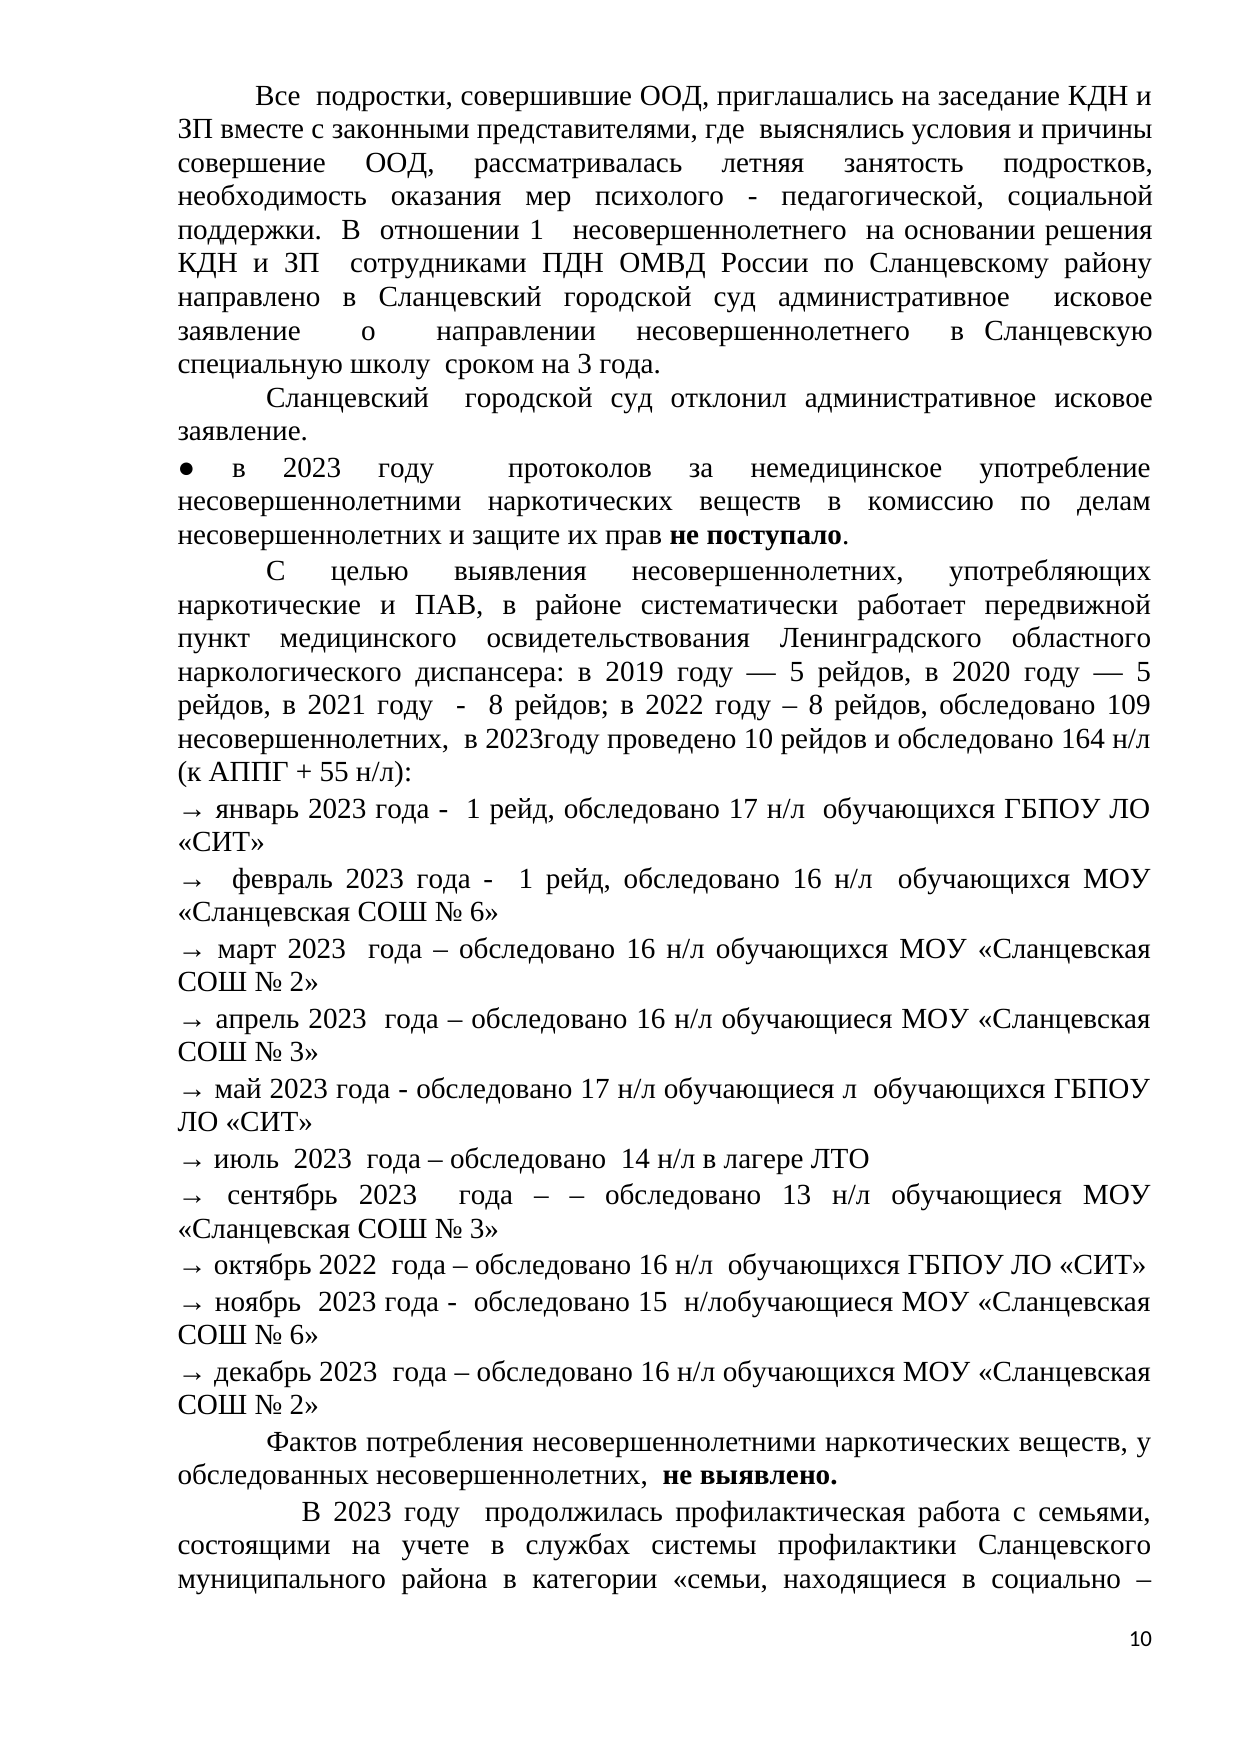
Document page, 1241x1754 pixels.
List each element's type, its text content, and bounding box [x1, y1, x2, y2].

text С целью выявления несовершеннолетних, употребляющих наркотические и ПАВ, в районе систематически работает передвижной пункт медицинского освидетельствования Ленинградского областного наркологического диспансера: в 2019 году — 5 рейдов, в 2020 году — 5 рейдов, в 2021 году - 8 рейдов; в 2022 году – 8 рейдов, обследовано 109 несовершеннолетних, в 2023году проведено 10 рейдов и обследовано 164 н/л (к АППГ + 55 н/л): [177, 553, 1152, 788]
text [177, 1494, 1152, 1594]
text → апрель 2023 года – обследовано 16 н/л обучающиеся МОУ «Сланцевская СОШ № 3» [177, 1001, 1152, 1068]
text → сентябрь 2023 года – – обследовано 13 н/л обучающиеся МОУ «Сланцевская СОШ № 3» [177, 1177, 1152, 1244]
text → ноябрь 2023 года - обследовано 15 н/лобучающиеся МОУ «Сланцевская СОШ № 6» [177, 1284, 1152, 1351]
text Сланцевский городской суд отклонил административное исковое заявление. [177, 380, 1153, 447]
text Фактов потребления несовершеннолетними наркотических веществ, у обследованных несовершеннолетних, не выявлено. [177, 1424, 1152, 1491]
text ● в 2023 году протоколов за немедицинское употребление несовершеннолетними наркотических веществ в комиссию по делам несовершеннолетних и защите их прав не поступало. [177, 450, 1152, 550]
text → декабрь 2023 года – обследовано 16 н/л обучающихся МОУ «Сланцевская СОШ № 2» [177, 1354, 1152, 1421]
text → январь 2023 года - 1 рейд, обследовано 17 н/л обучающихся ГБПОУ ЛО «СИТ» [177, 791, 1152, 858]
text → февраль 2023 года - 1 рейд, обследовано 16 н/л обучающихся МОУ «Сланцевская СОШ № 6» [177, 861, 1152, 928]
text Все подростки, совершившие ООД, приглашались на заседание КДН и ЗП вместе с законными представителями, где выяснялись условия и причины совершение ООД, рассматривалась летняя занятость подростков, необходимость оказания мер психолого - педагогической, социальной поддержки. В отношении 1 несовершеннолетнего на основании решения КДН и ЗП сотрудниками ПДН ОМВД России по Сланцевскому району направлено в Сланцевский городской суд административное исковое заявление о направлении несовершеннолетнего в Сланцевскую специальную школу сроком на 3 года. [177, 44, 1153, 380]
text → май 2023 года - обследовано 17 н/л обучающиеся л обучающихся ГБПОУ ЛО «СИТ» [177, 1071, 1152, 1138]
text → июль 2023 года – обследовано 14 н/л в лагере ЛТО [177, 1141, 1152, 1174]
text → март 2023 года – обследовано 16 н/л обучающихся МОУ «Сланцевская СОШ № 2» [177, 931, 1152, 998]
text → октябрь 2022 года – обследовано 16 н/л обучающихся ГБПОУ ЛО «СИТ» [177, 1247, 1152, 1281]
